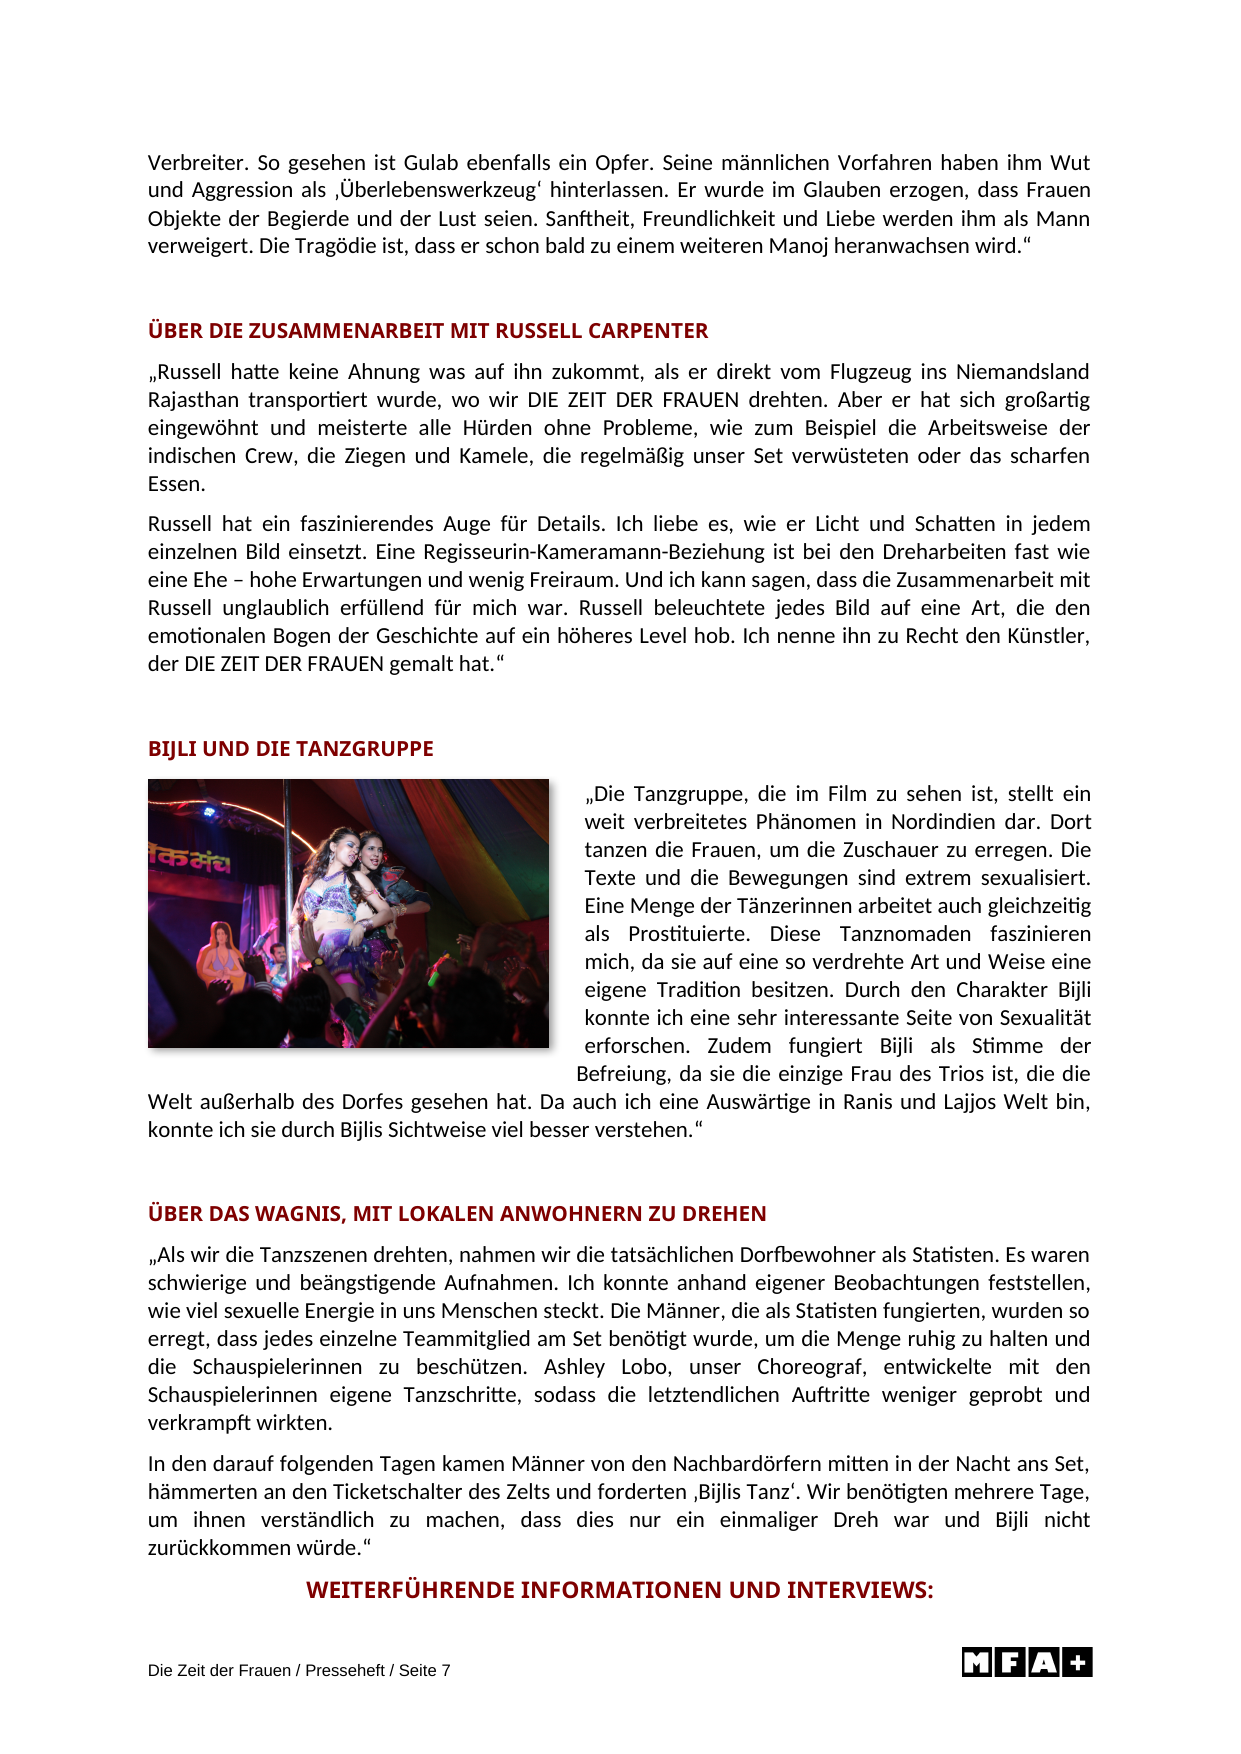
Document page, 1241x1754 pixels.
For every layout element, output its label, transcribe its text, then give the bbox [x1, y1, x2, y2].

text „Die Tanzgruppe, die im Film zu sehen ist, stellt ein weit verbreitetes Phänomen in Nordindien dar. Dort tanzen die Frauen, um die Zuschauer zu erregen. Die Texte und die Bewegungen sind extrem sexualisiert. Eine Menge der Tänzerinnen arbeitet auch gleichzeitig als Prostituierte. Diese Tanznomaden faszinieren mich, da sie auf eine so verdrehte Art und Weise eine eigene Tradition besitzen. Durch den Charakter Bijli konnte ich eine sehr interessante Seite von Sexualität erforschen. Zudem fungiert Bijli als Stimme der Befreiung, da sie die einzige Frau des Trios ist, die die Welt außerhalb des Dorfes gesehen hat. Da auch ich eine Auswärtige in Ranis und Lajjos Welt bin, konnte ich sie durch Bijlis Sichtweise viel besser verstehen.“ [148, 779, 1093, 1143]
text WEITERFÜHRENDE INFORMATIONEN UND INTERVIEWS: [148, 1574, 1093, 1605]
text In den darauf folgenden Tagen kamen Männer von den Nachbardörfern mitten in der Nacht ans Set, hämmerten an den Ticketschalter des Zelts und forderten ‚Bijlis Tanz‘. Wir benötigten mehrere Tage, um ihnen verständlich zu machen, dass dies nur ein einmaliger Dreh war und Bijli nicht zurückkommen würde.“ [148, 1449, 1093, 1561]
text „Russell hatte keine Ahnung was auf ihn zukommt, als er direkt vom Flugzeug ins Niemandsland Rajasthan transportiert wurde, wo wir DIE ZEIT DER FRAUEN drehten. Aber er hat sich großartig eingewöhnt und meisterte alle Hürden ohne Probleme, wie zum Beispiel die Arbeitsweise der indischen Crew, die Ziegen und Kamele, die regelmäßig unser Set verwüsteten oder das scharfen Essen. [148, 357, 1093, 497]
picture [962, 1647, 1093, 1677]
text ÜBER DIE ZUSAMMENARBEIT MIT RUSSELL CARPENTER [148, 316, 1093, 344]
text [148, 148, 1093, 260]
text „Als wir die Tanzszenen drehten, nahmen wir die tatsächlichen Dorfbewohner als Statisten. Es waren schwierige und beängstigende Aufnahmen. Ich konnte anhand eigener Beobachtungen feststellen, wie viel sexuelle Energie in uns Menschen steckt. Die Männer, die als Statisten fungierten, wurden so erregt, dass jedes einzelne Teammitglied am Set benötigt wurde, um die Menge ruhig zu halten und die Schauspielerinnen zu beschützen. Ashley Lobo, unser Choreograf, entwickelte mit den Schauspielerinnen eigene Tanzschritte, sodass die letztendlichen Auftritte weniger geprobt und verkrampft wirkten. [148, 1240, 1093, 1437]
text BIJLI UND DIE TANZGRUPPE [148, 734, 1093, 762]
text ÜBER DAS WAGNIS, MIT LOKALEN ANWOHNERN ZU DREHEN [148, 1199, 1093, 1228]
text Russell hat ein faszinierendes Auge für Details. Ich liebe es, wie er Licht und Schatten in jedem einzelnen Bild einsetzt. Eine Regisseurin-Kameramann-Beziehung ist bei den Dreharbeiten fast wie eine Ehe – hohe Erwartungen und wenig Freiraum. Und ich kann sagen, dass die Zusammenarbeit mit Russell unglaublich erfüllend für mich war. Russell beleuchtete jedes Bild auf eine Art, die den emotionalen Bogen der Geschichte auf ein höheres Level hob. Ich nenne ihn zu Recht den Künstler, der DIE ZEIT DER FRAUEN gemalt hat.“ [148, 509, 1093, 678]
